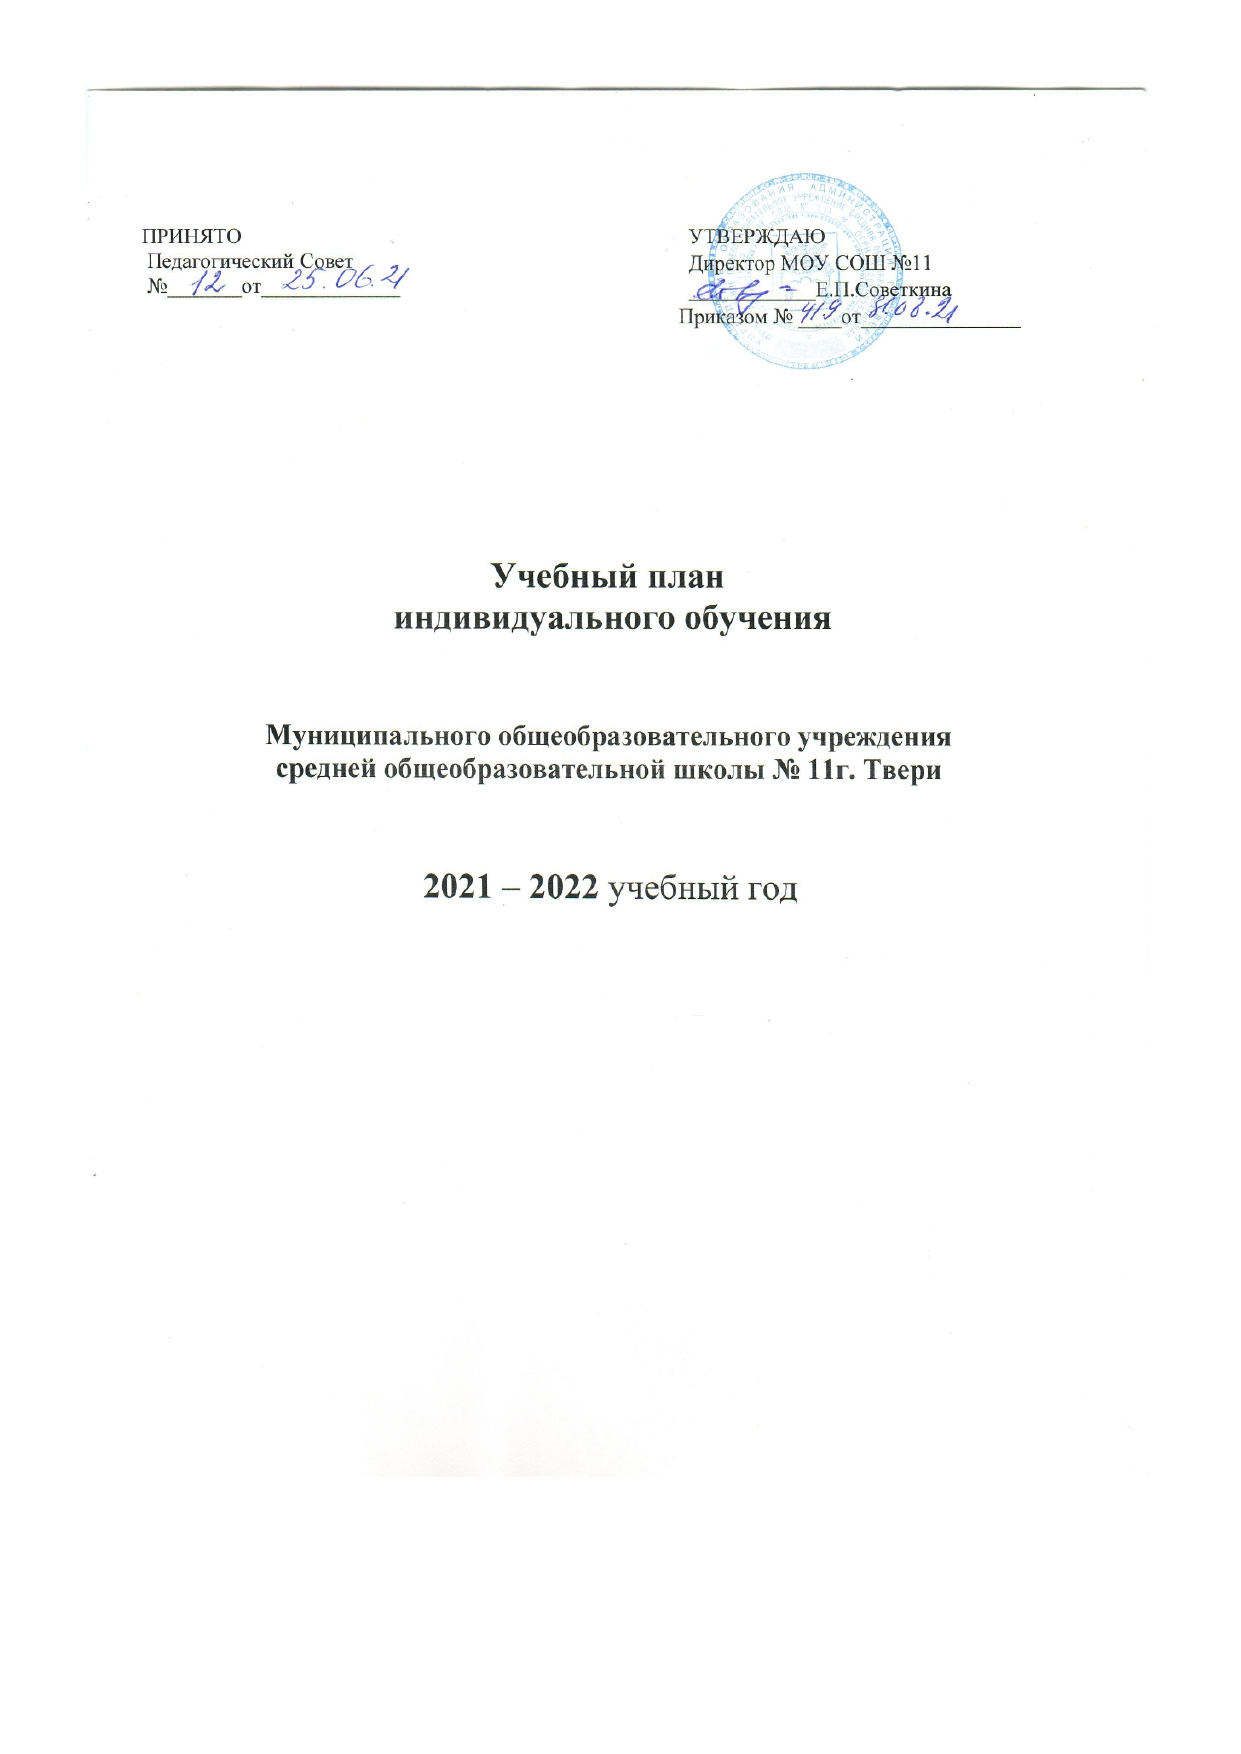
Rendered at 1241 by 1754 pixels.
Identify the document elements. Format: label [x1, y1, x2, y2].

picture [75, 75, 1166, 1486]
